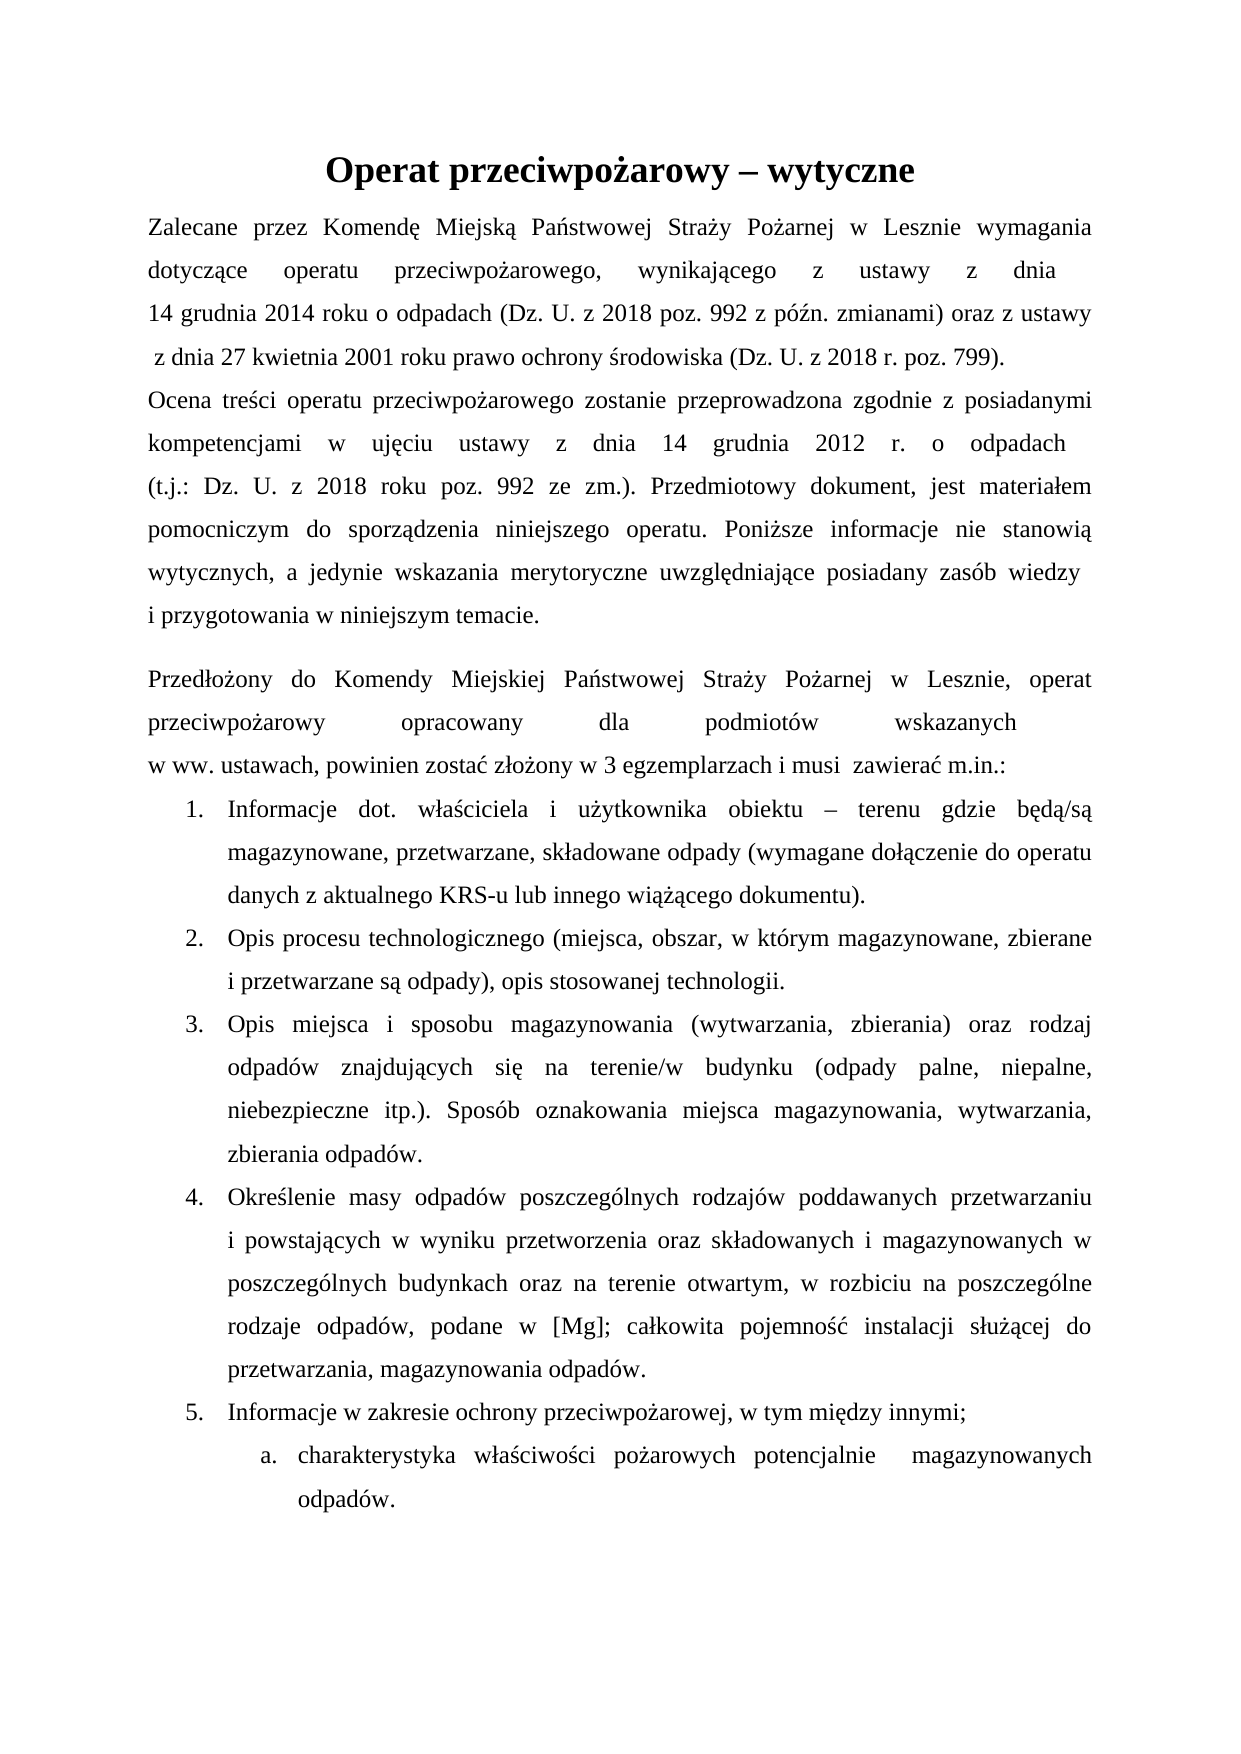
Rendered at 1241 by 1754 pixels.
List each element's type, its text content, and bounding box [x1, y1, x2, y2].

text Operat przeciwpożarowy – wytyczne [148, 148, 1093, 191]
text Przedłożony do Komendy Miejskiej Państwowej Straży Pożarnej w Lesznie, operat przeciwpożarowy opracowany dla podmiotów wskazanych w ww. ustawach, powinien zostać złożony w 3 egzemplarzach i musi zawierać m.in.: [148, 664, 1093, 779]
list Informacje dot. właściciela i użytkownika obiektu – terenu gdzie będą/są magazynowane, przetwarzane, składowane odpady (wymagane dołączenie do operatu danych z aktualnego KRS-u lub innego wiążącego dokumentu). [185, 794, 1093, 909]
text Zalecane przez Komendę Miejską Państwowej Straży Pożarnej w Lesznie wymagania dotyczące operatu przeciwpożarowego, wynikającego z ustawy z dnia 14 grudnia 2014 roku o odpadach (Dz. U. z 2018 poz. 992 z późn. zmianami) oraz z ustawy z dnia 27 kwietnia 2001 roku prawo ochrony środowiska (Dz. U. z 2018 r. poz. 799). [148, 212, 1093, 370]
list Opis procesu technologicznego (miejsca, obszar, w którym magazynowane, zbierane i przetwarzane są odpady), opis stosowanej technologii. [185, 923, 1093, 995]
list Określenie masy odpadów poszczególnych rodzajów poddawanych przetwarzaniu i powstających w wyniku przetworzenia oraz składowanych i magazynowanych w poszczególnych budynkach oraz na terenie otwartym, w rozbiciu na poszczególne rodzaje odpadów, podane w [Mg]; całkowita pojemność instalacji służącej do przetwarzania, magazynowania odpadów. [185, 1182, 1093, 1383]
text Ocena treści operatu przeciwpożarowego zostanie przeprowadzona zgodnie z posiadanymi kompetencjami w ujęciu ustawy z dnia 14 grudnia 2012 r. o odpadach (t.j.: Dz. U. z 2018 roku poz. 992 ze zm.). Przedmiotowy dokument, jest materiałem pomocniczym do sporządzenia niniejszego operatu. Poniższe informacje nie stanowią wytycznych, a jedynie wskazania merytoryczne uwzględniające posiadany zasób wiedzy i przygotowania w niniejszym temacie. [148, 385, 1093, 629]
list Informacje w zakresie ochrony przeciwpożarowej, w tym między innymi; [185, 1397, 1093, 1426]
list charakterystyka właściwości pożarowych potencjalnie magazynowanych odpadów. [260, 1441, 1093, 1512]
list Opis miejsca i sposobu magazynowania (wytwarzania, zbierania) oraz rodzaj odpadów znajdujących się na terenie/w budynku (odpady palne, niepalne, niebezpieczne itp.). Sposób oznakowania miejsca magazynowania, wytwarzania, zbierania odpadów. [185, 1009, 1093, 1167]
